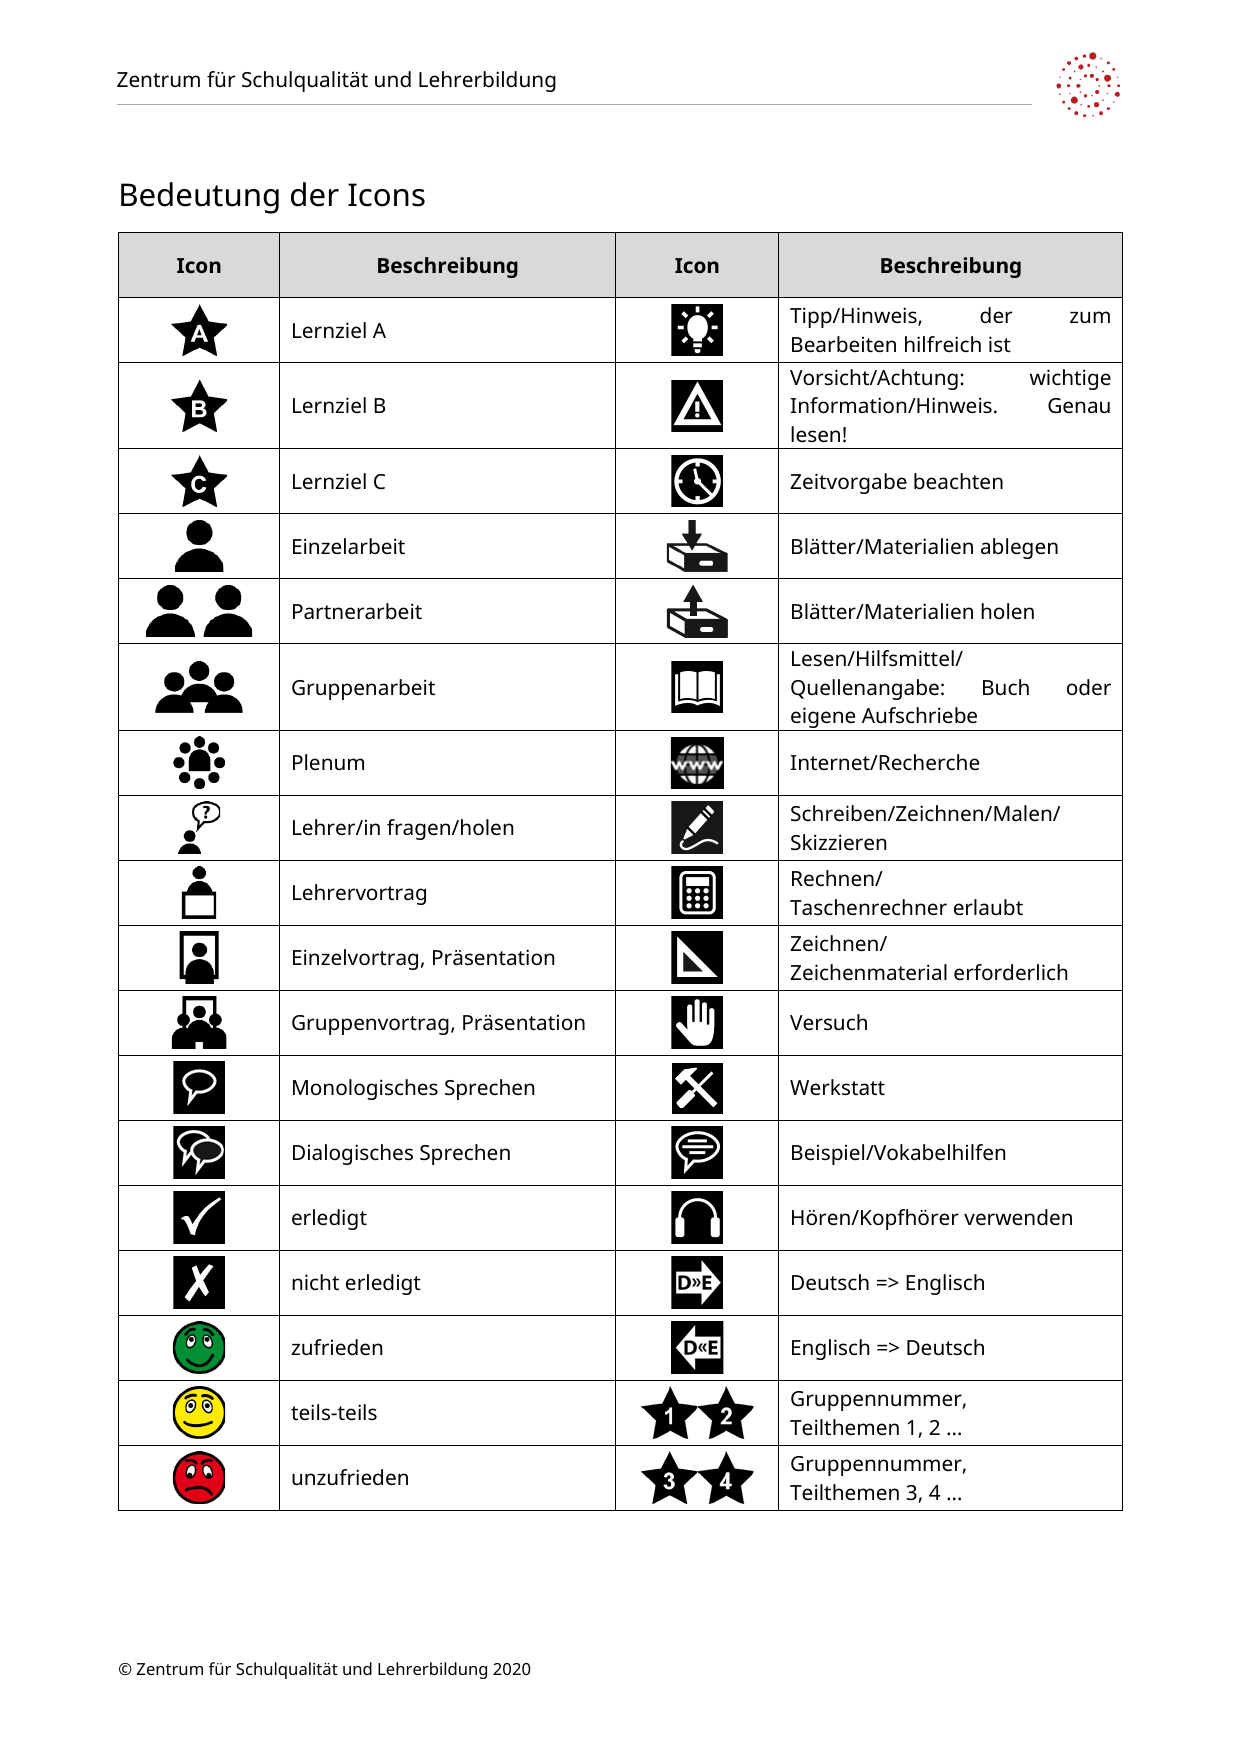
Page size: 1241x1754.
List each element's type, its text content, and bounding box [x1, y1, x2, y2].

table_cell [616, 1121, 778, 1185]
picture [181, 866, 217, 919]
table_cell erledigt [280, 1186, 615, 1250]
picture [155, 661, 243, 713]
table_cell Gruppenarbeit [280, 644, 615, 730]
table_cell [119, 796, 279, 860]
picture [179, 931, 219, 984]
table_cell [119, 449, 279, 513]
picture [671, 380, 723, 432]
table_cell unzufrieden [280, 1446, 615, 1510]
picture [173, 1256, 225, 1309]
table_cell Beispiel/Vokabelhilfen [779, 1121, 1122, 1185]
table_cell Lehrer/in fragen/holen [280, 796, 615, 860]
table_cell Plenum [280, 731, 615, 795]
picture [671, 866, 723, 919]
picture [671, 996, 723, 1049]
picture [671, 661, 723, 713]
table_cell [119, 298, 279, 362]
picture [171, 996, 227, 1049]
picture [671, 304, 723, 356]
table_cell [616, 926, 778, 990]
table_cell [119, 991, 279, 1055]
table_cell [616, 861, 778, 925]
table_cell Werkstatt [779, 1056, 1122, 1120]
table_cell teils-teils [280, 1381, 615, 1445]
table_cell Einzelarbeit [280, 514, 615, 578]
table_cell [119, 1056, 279, 1120]
picture [173, 1191, 225, 1244]
table_cell [119, 644, 279, 730]
picture [671, 801, 723, 854]
table_cell nicht erledigt [280, 1251, 615, 1315]
table_cell [616, 579, 778, 643]
table_cell [119, 514, 279, 578]
picture [172, 1321, 226, 1374]
table_cell Internet/Recherche [779, 731, 1122, 795]
table_cell Tipp/Hinweis, der zum Bearbeiten hilfreich ist [779, 298, 1122, 362]
table_cell Englisch => Deutsch [779, 1316, 1122, 1380]
picture [171, 455, 228, 507]
table_cell Dialogisches Sprechen [280, 1121, 615, 1185]
table_cell Gruppenvortrag, Präsentation [280, 991, 615, 1055]
table_cell [616, 1251, 778, 1315]
table_header Icon [616, 233, 778, 297]
table_cell [616, 449, 778, 513]
picture [173, 1126, 225, 1179]
picture [641, 1451, 754, 1504]
table_cell [616, 796, 778, 860]
table_cell zufrieden [280, 1316, 615, 1380]
picture [671, 1321, 724, 1374]
picture [671, 1191, 723, 1244]
table_cell Lernziel C [280, 449, 615, 513]
table_cell [616, 991, 778, 1055]
table_cell Rechnen/ Taschenrechner erlaubt [779, 861, 1122, 925]
text Bedeutung der Icons [118, 173, 1063, 215]
table_cell [119, 861, 279, 925]
picture [175, 520, 224, 572]
table_cell [119, 1121, 279, 1185]
table_cell [119, 926, 279, 990]
table_cell Hören/Kopfhörer verwenden [779, 1186, 1122, 1250]
table_cell [616, 644, 778, 730]
table_cell [616, 514, 778, 578]
picture [1055, 48, 1121, 121]
picture [171, 304, 228, 356]
table_cell [119, 1381, 279, 1445]
table_cell [616, 1381, 778, 1445]
table_cell Schreiben/Zeichnen/Malen/ Skizzieren [779, 796, 1122, 860]
table_cell Einzelvortrag, Präsentation [280, 926, 615, 990]
table_cell [119, 363, 279, 448]
table_cell [119, 1186, 279, 1250]
table_cell Partnerarbeit [280, 579, 615, 643]
picture [173, 1061, 225, 1114]
table_cell Blätter/Materialien ablegen [779, 514, 1122, 578]
table_header Beschreibung [779, 233, 1122, 297]
picture [178, 801, 221, 854]
table_cell Lernziel A [280, 298, 615, 362]
table_cell Lernziel B [280, 363, 615, 448]
table_cell Zeichnen/ Zeichenmaterial erforderlich [779, 926, 1122, 990]
table_cell [119, 579, 279, 643]
table_cell [616, 1446, 778, 1510]
table_cell Gruppennummer, Teilthemen 1, 2 … [779, 1381, 1122, 1445]
table_cell [119, 1446, 279, 1510]
table_cell Zeitvorgabe beachten [779, 449, 1122, 513]
table_cell [119, 1251, 279, 1315]
table_header Beschreibung [280, 233, 615, 297]
table_cell Gruppennummer, Teilthemen 3, 4 … [779, 1446, 1122, 1510]
picture [172, 1451, 226, 1504]
picture [172, 1386, 226, 1439]
table_cell [616, 1316, 778, 1380]
picture [146, 585, 253, 637]
picture [671, 1256, 723, 1309]
table_cell [616, 298, 778, 362]
picture [671, 931, 723, 984]
table_header Icon [119, 233, 279, 297]
table_cell Monologisches Sprechen [280, 1056, 615, 1120]
picture [670, 737, 724, 789]
table_cell Lehrervortrag [280, 861, 615, 925]
picture [671, 455, 723, 507]
picture [173, 736, 225, 789]
table_cell [616, 731, 778, 795]
table_cell Versuch [779, 991, 1122, 1055]
table_cell [616, 363, 778, 448]
picture [171, 380, 228, 432]
table_cell [616, 1056, 778, 1120]
table_cell [616, 1186, 778, 1250]
table_cell [119, 1316, 279, 1380]
table_cell Blätter/Materialien holen [779, 579, 1122, 643]
table_cell [119, 731, 279, 795]
table_cell Lesen/Hilfsmittel/Quellenangabe: Buch oder eigene Aufschriebe [779, 644, 1122, 730]
picture [671, 1126, 723, 1179]
table_cell Vorsicht/Achtung: wichtige Information/Hinweis. Genau lesen! [779, 363, 1122, 448]
table_cell Deutsch => Englisch [779, 1251, 1122, 1315]
picture [641, 1386, 754, 1439]
picture [666, 520, 728, 572]
